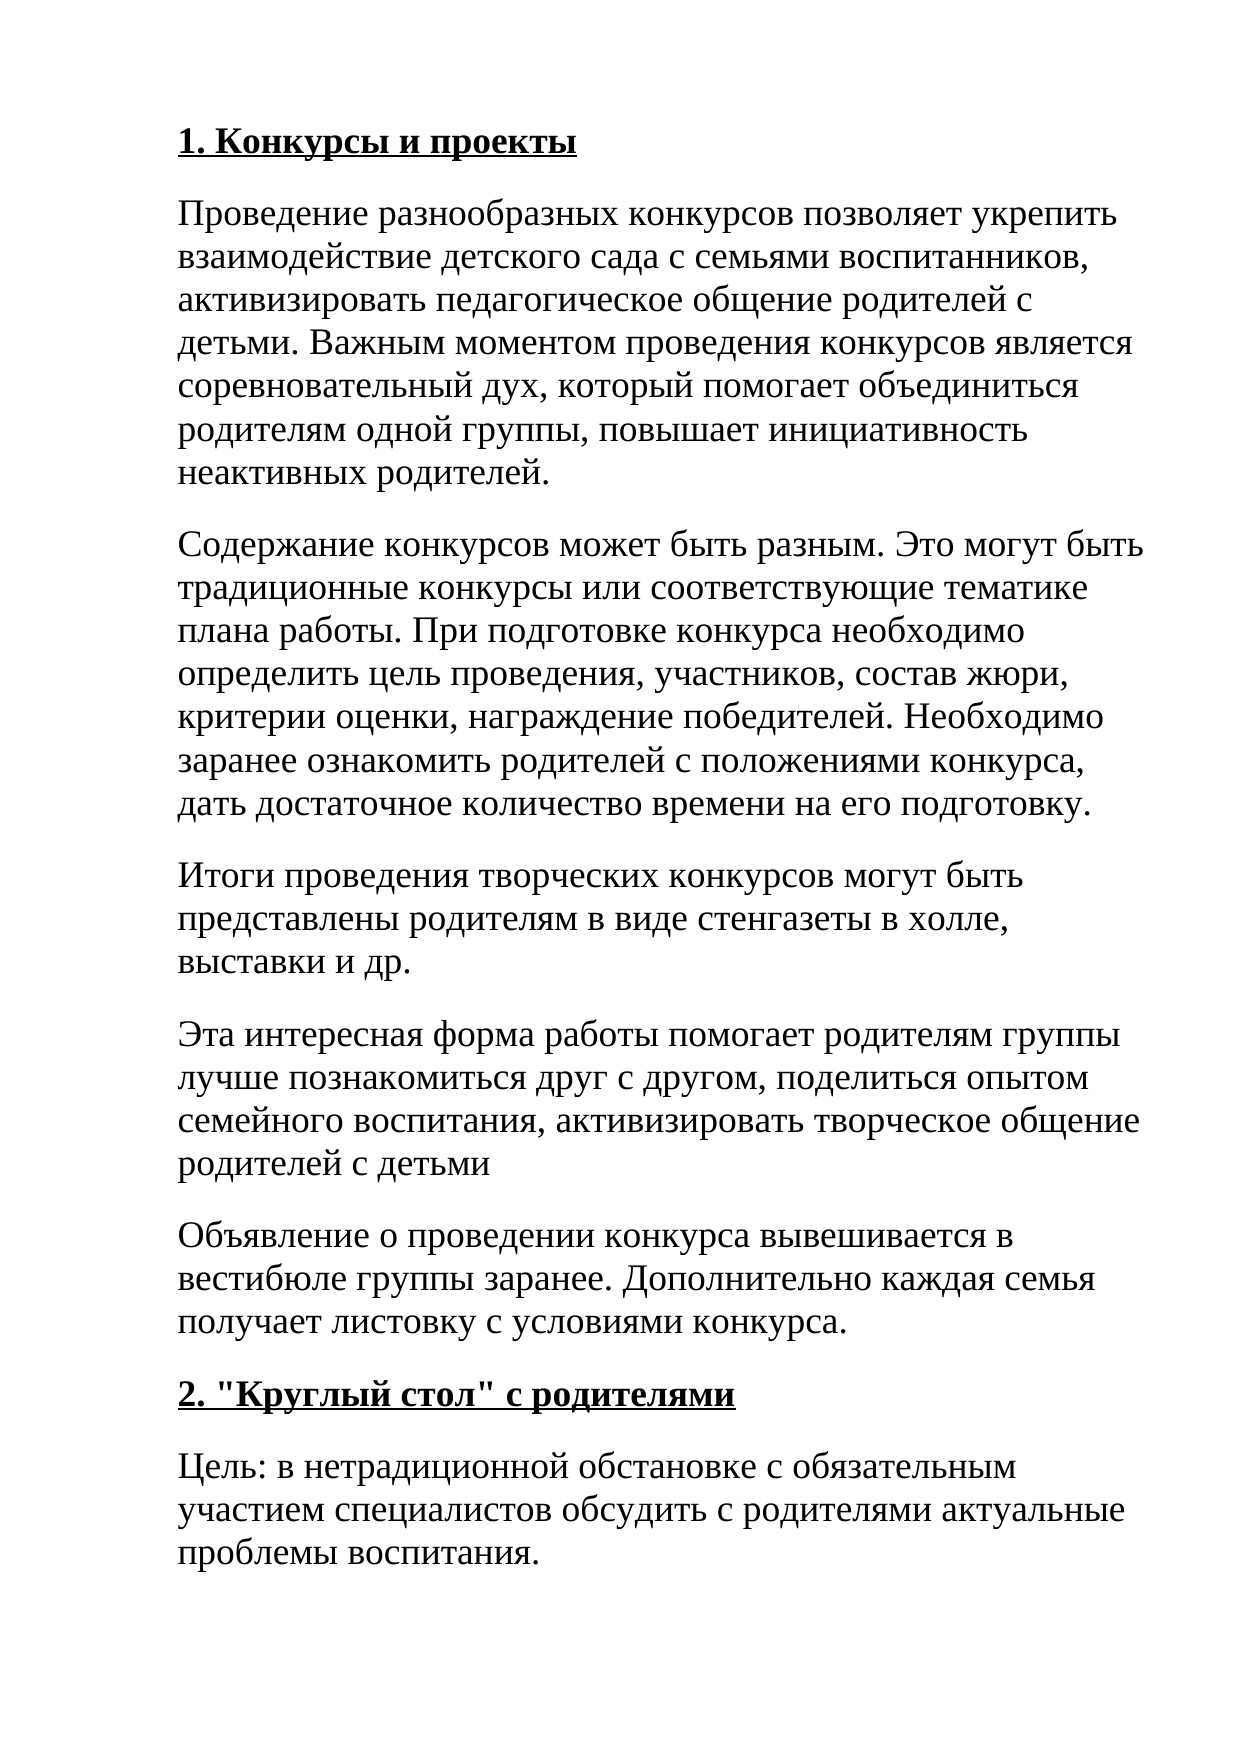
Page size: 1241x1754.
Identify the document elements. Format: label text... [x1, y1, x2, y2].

text Объявление о проведении конкурса вывешивается в вестибюле группы заранее. Дополнительно каждая семья получает листовку с условиями конкурса. [177, 1213, 1152, 1342]
text Цель: в нетрадиционной обстановке с обязательным участием специалистов обсудить с родителями актуальные проблемы воспитания. [177, 1443, 1152, 1573]
text 1. Конкурсы и проекты [177, 118, 1152, 161]
text Содержание конкурсов может быть разным. Это могут быть традиционные конкурсы или соответствующие тематике плана работы. При подготовке конкурса необходимо определить цель проведения, участников, состав жюри, критерии оценки, награждение победителей. Необходимо заранее ознакомить родителей с положениями конкурса, дать достаточное количество времени на его подготовку. [177, 521, 1152, 823]
text 2. "Круглый стол" с родителями [177, 1371, 1152, 1414]
text Проведение разнообразных конкурсов позволяет укрепить взаимодействие детского сада с семьями воспитанников, активизировать педагогическое общение родителей с детьми. Важным моментом проведения конкурсов является соревновательный дух, который помогает объединиться родителям одной группы, повышает инициативность неактивных родителей. [177, 190, 1152, 492]
text Итоги проведения творческих конкурсов могут быть представлены родителям в виде стенгазеты в холле, выставки и др. [177, 852, 1152, 982]
text Эта интересная форма работы помогает родителям группы лучше познакомиться друг с другом, поделиться опытом семейного воспитания, активизировать творческое общение родителей с детьми [177, 1011, 1152, 1183]
